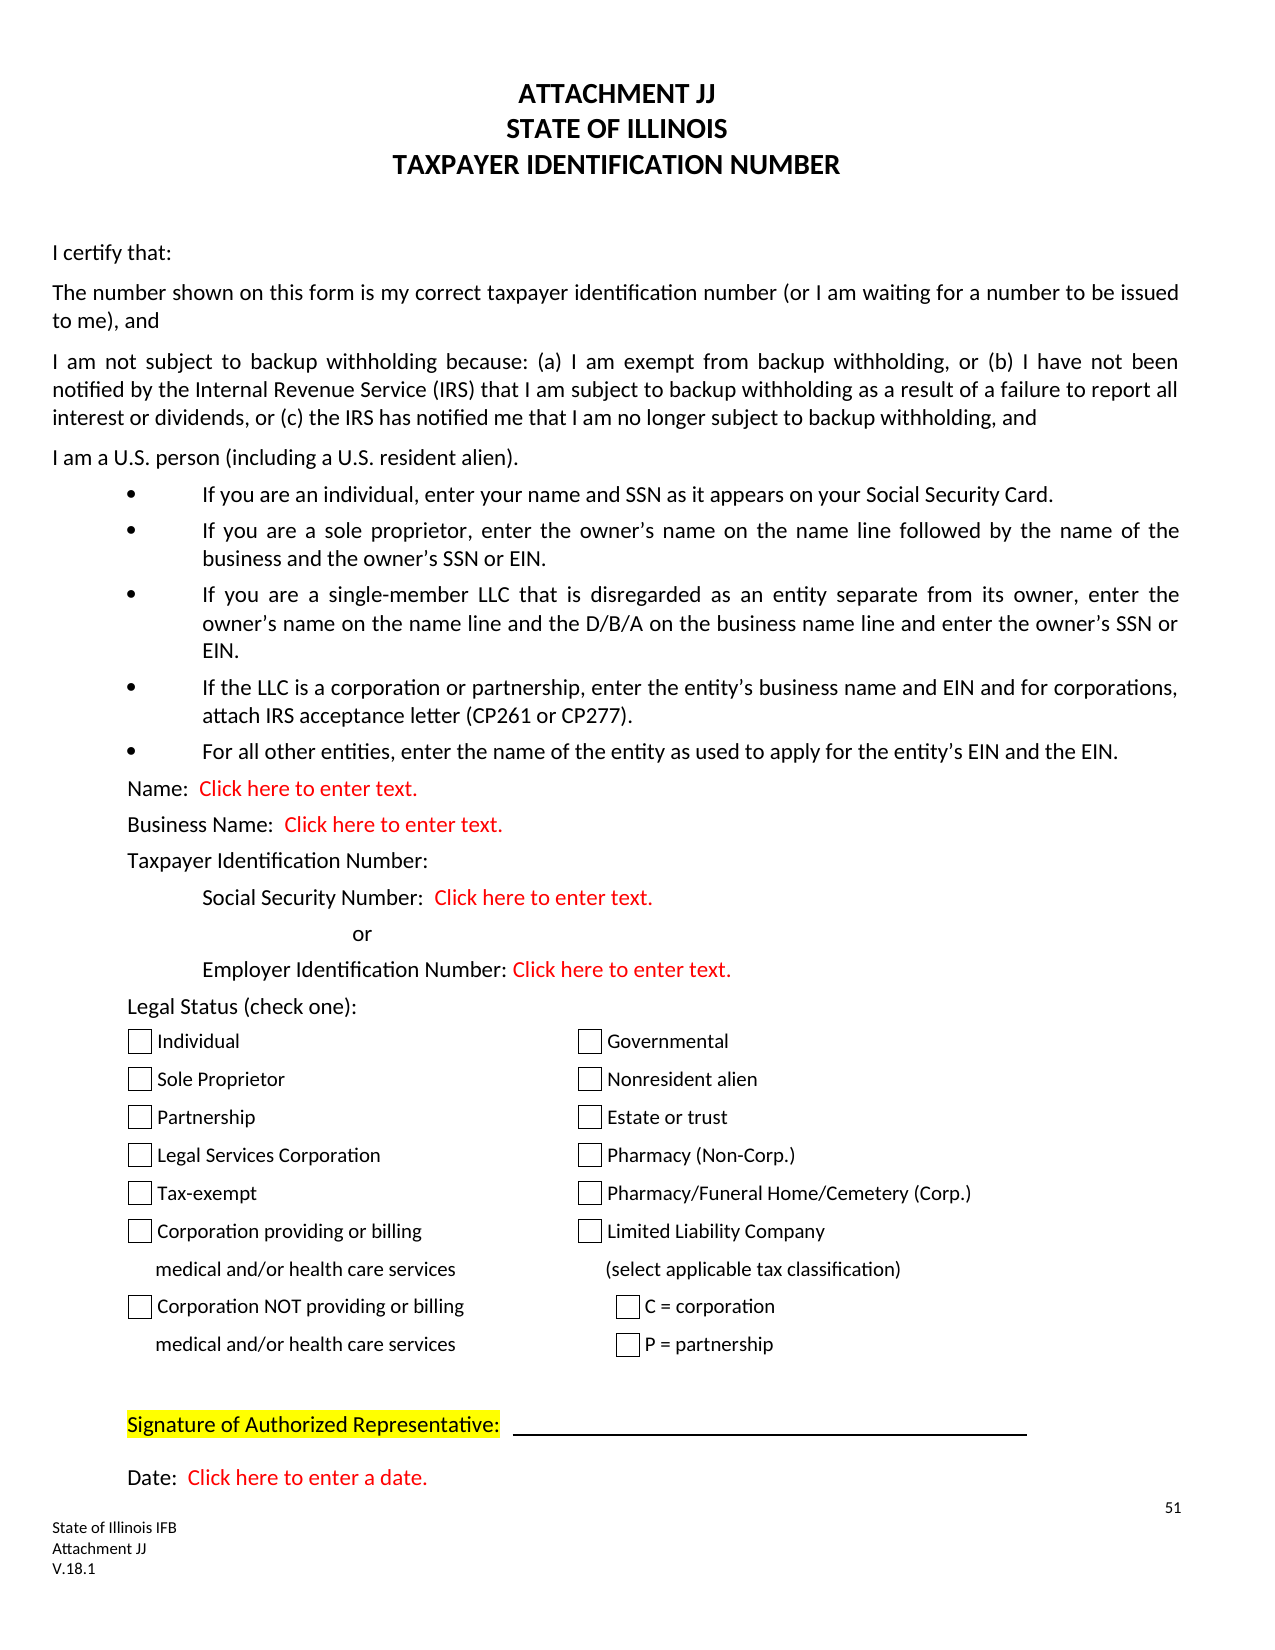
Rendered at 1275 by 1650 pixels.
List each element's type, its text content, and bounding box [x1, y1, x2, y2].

text Social Security Number: [202, 883, 1181, 911]
text Taxpayer Identification Number: [127, 846, 1181, 874]
text Sole Proprietor Nonresident alien [127, 1066, 1181, 1092]
text or [277, 919, 1181, 947]
text Legal Services Corporation Pharmacy (Non-Corp.) [127, 1142, 1181, 1167]
text Legal Status (check one): [127, 992, 1181, 1020]
text Name: [127, 774, 1181, 802]
text I certify that: [52, 238, 1181, 266]
text medical and/or health care services P = partnership [127, 1332, 1181, 1357]
text I am not subject to backup withholding because: (a) I am exempt from backup withholding, or (b) I have not been notified by the Internal Revenue Service (IRS) that I am subject to backup withholding as a result of a failure to report all interest or dividends, or (c) the IRS has notified me that I am no longer subject to backup withholding, and [52, 347, 1181, 431]
list For all other entities, enter the name of the entity as used to apply for the entity’s EIN and the EIN. [127, 737, 1181, 765]
text Tax-exempt Pharmacy/Funeral Home/Cemetery (Corp.) [127, 1180, 1181, 1205]
list If you are a sole proprietor, enter the owner’s name on the name line followed by the name of the business and the owner’s SSN or EIN. [127, 516, 1181, 572]
text Date: [127, 1463, 1181, 1491]
text Business Name: [127, 810, 1181, 838]
text Corporation providing or billing Limited Liability Company [127, 1218, 1181, 1243]
text Signature of Authorized Representative: [500, 1410, 1181, 1438]
list If you are an individual, enter your name and SSN as it appears on your Social Security Card. [127, 480, 1181, 508]
text The number shown on this form is my correct taxpayer identification number (or I am waiting for a number to be issued to me), and [52, 278, 1181, 334]
text Employer Identification Number: [202, 956, 1181, 983]
text Corporation NOT providing or billing C = corporation [127, 1294, 1181, 1319]
list If you are a single-member LLC that is disregarded as an entity separate from its owner, enter the owner’s name on the name line and the D/B/A on the business name line and enter the owner’s SSN or EIN. [127, 581, 1181, 665]
text I am a U.S. person (including a U.S. resident alien). [52, 443, 1181, 472]
text medical and/or health care services (select applicable tax classification) [127, 1256, 1181, 1281]
text Partnership Estate or trust [127, 1104, 1181, 1129]
list If the LLC is a corporation or partnership, enter the entity’s business name and EIN and for corporations, attach IRS acceptance letter (CP261 or CP277). [127, 673, 1181, 729]
text Individual Governmental [127, 1028, 1181, 1054]
